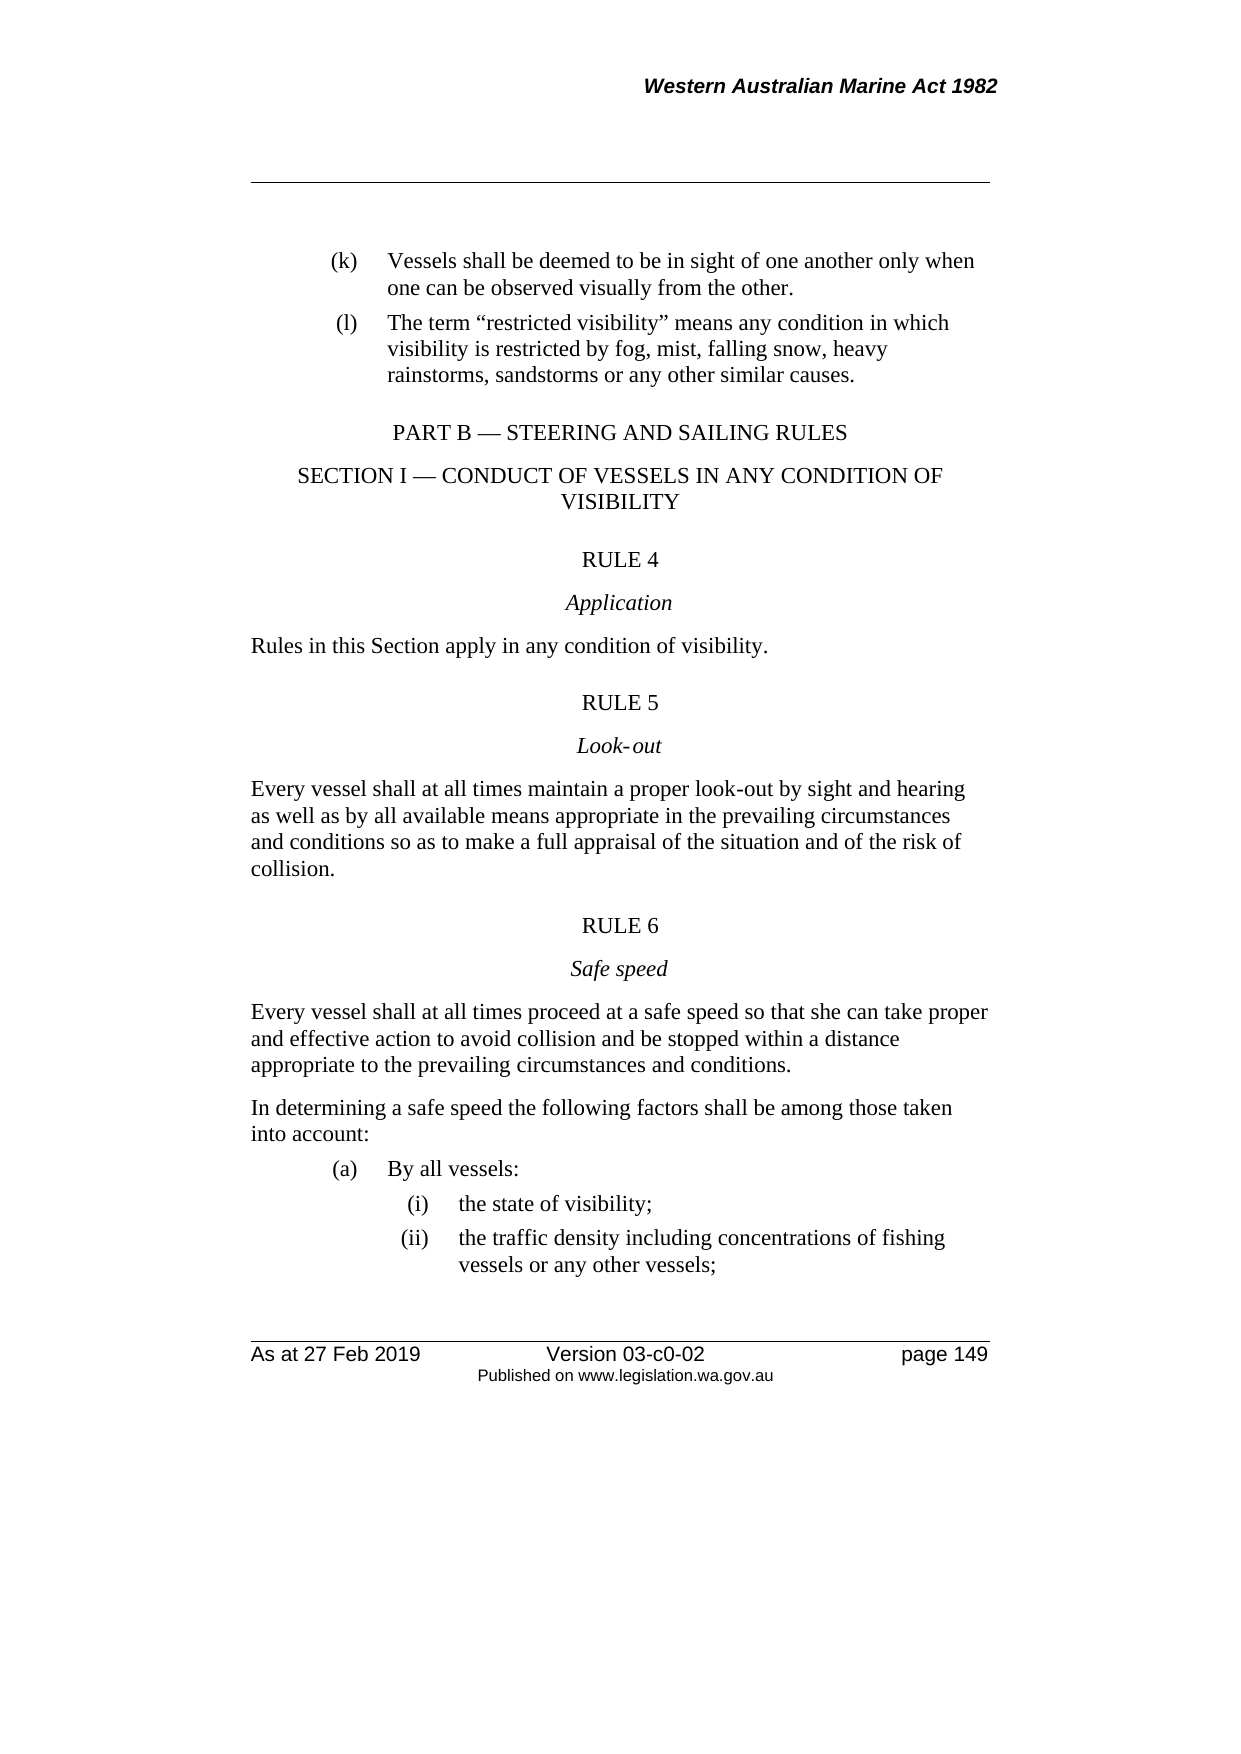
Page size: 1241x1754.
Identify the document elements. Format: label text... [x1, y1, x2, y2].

subtitle RULE 4 [251, 546, 990, 572]
text (k) Vessels shall be deemed to be in sight of one another only when one can be observed visually from the other. [251, 247, 990, 300]
subtitle Look-out [251, 732, 990, 759]
subtitle PART B — STEERING AND SAILING RULES [251, 419, 990, 445]
text (l) The term “restricted visibility” means any condition in which visibility is restricted by fog, mist, falling snow, heavy rainstorms, sandstorms or any other similar causes. [251, 308, 990, 388]
subtitle SECTION I — CONDUCT OF VESSELS IN ANY CONDITION OF VISIBILITY [251, 462, 990, 514]
text (ii) the traffic density including concentrations of fishing vessels or any other vessels; [251, 1224, 990, 1277]
subtitle RULE 6 [251, 912, 990, 938]
text Rules in this Section apply in any condition of visibility. [251, 632, 990, 658]
subtitle RULE 5 [251, 689, 990, 716]
text Every vessel shall at all times proceed at a safe speed so that she can take proper and effective action to avoid collision and be stopped within a distance appropriate to the prevailing circumstances and conditions. [251, 998, 990, 1077]
subtitle Safe speed [251, 955, 990, 982]
text (a) By all vessels: [251, 1155, 990, 1181]
text (i) the state of visibility; [251, 1190, 990, 1216]
text Every vessel shall at all times maintain a proper look-out by sight and hearing as well as by all available means appropriate in the prevailing circumstances and conditions so as to make a full appraisal of the situation and of the risk of collision. [251, 776, 990, 881]
subtitle Application [251, 589, 990, 615]
text In determining a safe speed the following factors shall be among those taken into account: [251, 1094, 990, 1147]
